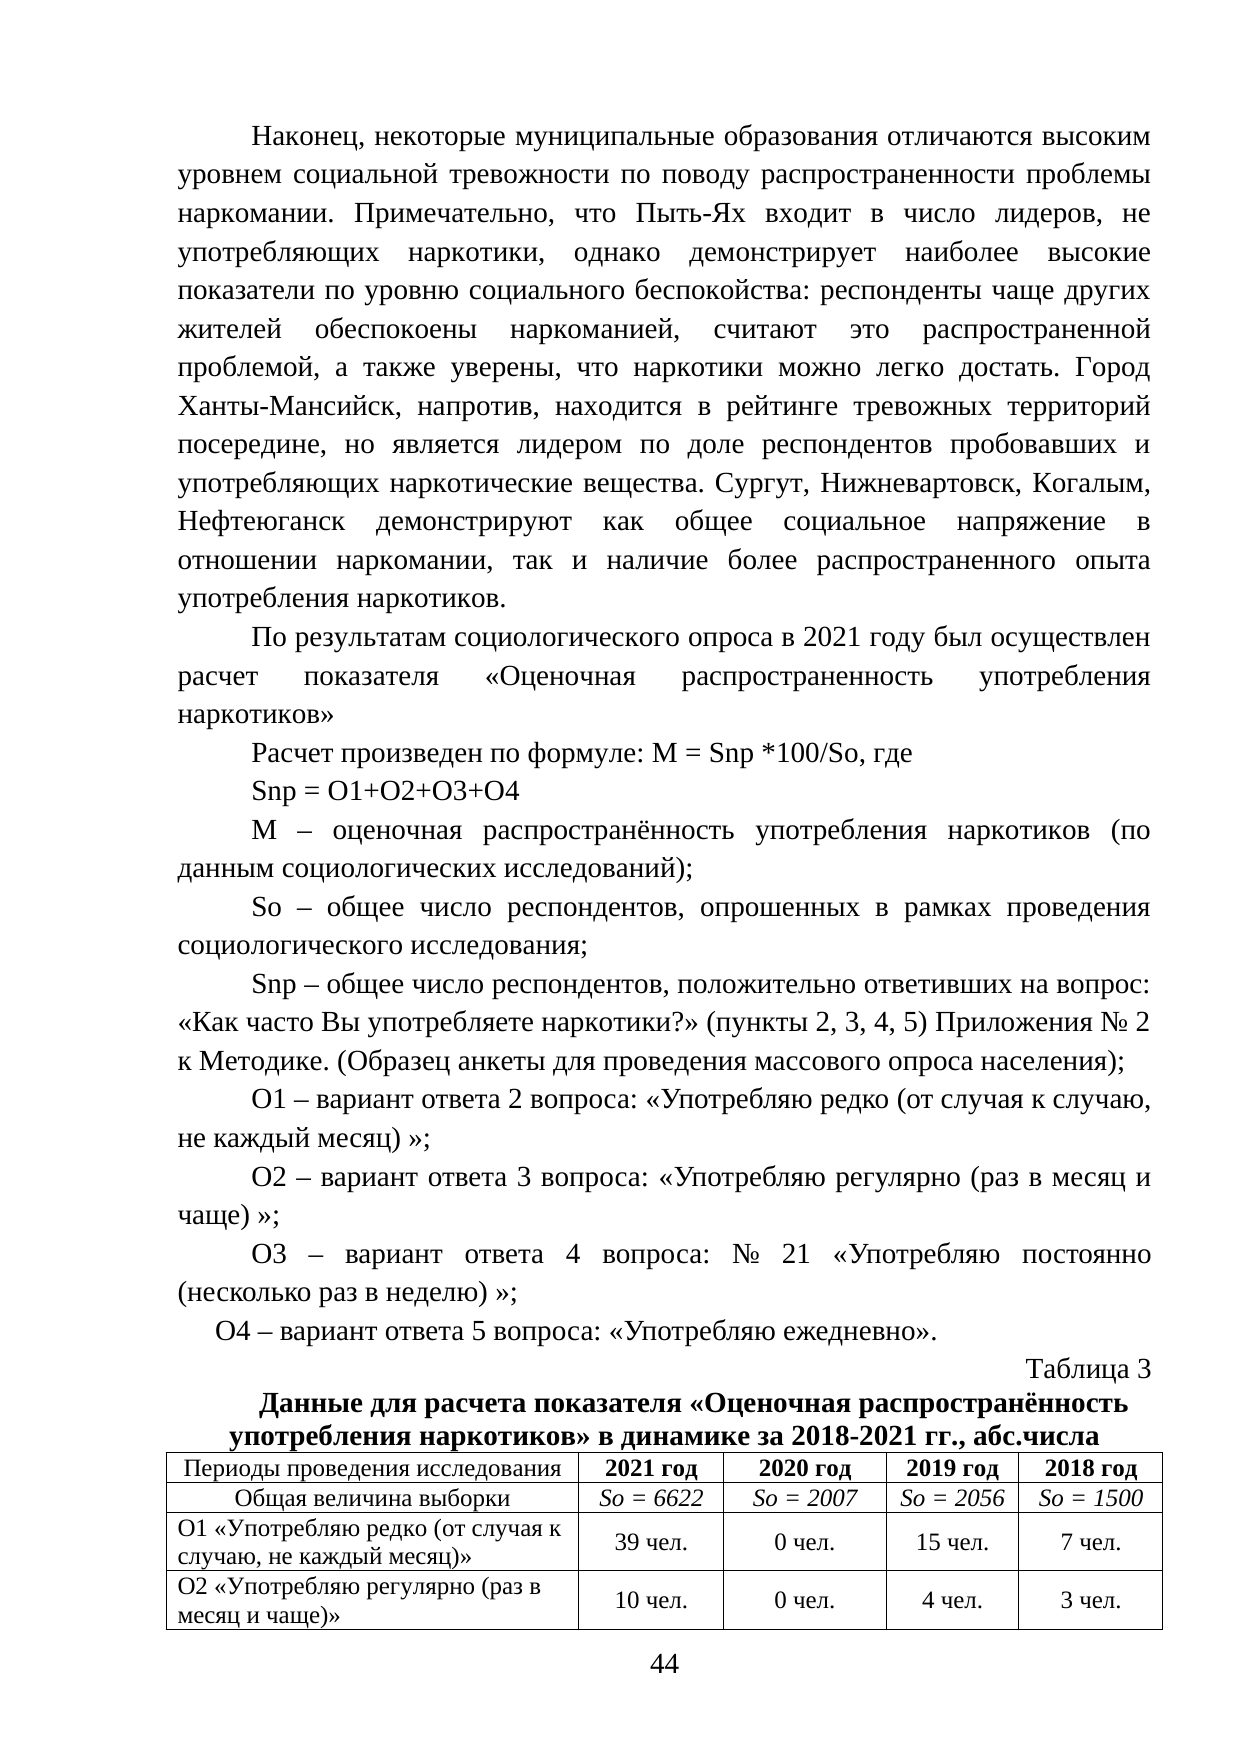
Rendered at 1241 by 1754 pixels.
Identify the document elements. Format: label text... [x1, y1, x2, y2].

table_header Периоды проведения исследования [167, 1453, 578, 1482]
table_cell So = 2056 [887, 1483, 1018, 1512]
table_cell So = 1500 [1019, 1483, 1162, 1512]
table_header 2020 год [724, 1453, 886, 1482]
table_cell О2 «Употребляю регулярно (раз в месяц и чаще)» [167, 1571, 578, 1629]
table_cell 15 чел. [887, 1513, 1018, 1570]
text O3 – вариант ответа 4 вопроса: № 21 «Употребляю постоянно (несколько раз в неделю) »; [177, 1236, 1152, 1308]
text Данные для расчета показателя «Оценочная распространённость употребления наркотиков» в динамике за 2018-2021 гг., абс.числа [177, 1385, 1152, 1452]
table_header 2018 год [1019, 1453, 1162, 1482]
table_cell 4 чел. [887, 1571, 1018, 1629]
text Snp = O1+O2+O3+O4 [177, 773, 1152, 807]
table_header 2019 год [887, 1453, 1018, 1482]
text По результатам социологического опроса в 2021 году был осуществлен расчет показателя «Оценочная распространенность употребления наркотиков» [177, 619, 1152, 730]
table_cell Общая величина выборки [167, 1483, 578, 1512]
table_header 2021 год [579, 1453, 723, 1482]
text Snp – общее число респондентов, положительно ответивших на вопрос: «Как часто Вы употребляете наркотики?» (пункты 2, 3, 4, 5) Приложения № 2 к Методике. (Образец анкеты для проведения массового опроса населения); [177, 966, 1152, 1077]
table_cell 0 чел. [724, 1571, 886, 1629]
table_cell 0 чел. [724, 1513, 886, 1570]
text Таблица 3 [177, 1351, 1152, 1385]
table_cell So = 6622 [579, 1483, 723, 1512]
text O1 – вариант ответа 2 вопроса: «Употребляю редко (от случая к случаю, не каждый месяц) »; [177, 1082, 1152, 1154]
table_cell So = 2007 [724, 1483, 886, 1512]
text O2 – вариант ответа 3 вопроса: «Употребляю регулярно (раз в месяц и чаще) »; [177, 1159, 1152, 1231]
table_cell 7 чел. [1019, 1513, 1162, 1570]
table_cell 3 чел. [1019, 1571, 1162, 1629]
text Наконец, некоторые муниципальные образования отличаются высоким уровнем социальной тревожности по поводу распространенности проблемы наркомании. Примечательно, что Пыть-Ях входит в число лидеров, не употребляющих наркотики, однако демонстрирует наиболее высокие показатели по уровню социального беспокойства: респонденты чаще других жителей обеспокоены наркоманией, считают это распространенной проблемой, а также уверены, что наркотики можно легко достать. Город Ханты-Мансийск, напротив, находится в рейтинге тревожных территорий посередине, но является лидером по доле респондентов пробовавших и употребляющих наркотические вещества. Сургут, Нижневартовск, Когалым, Нефтеюганск демонстрируют как общее социальное напряжение в отношении наркомании, так и наличие более распространенного опыта употребления наркотиков. [177, 118, 1152, 614]
table_cell 39 чел. [579, 1513, 723, 1570]
text O4 – вариант ответа 5 вопроса: «Употребляю ежедневно». [177, 1313, 1152, 1346]
text So – общее число респондентов, опрошенных в рамках проведения социологического исследования; [177, 889, 1152, 961]
text M – оценочная распространённость употребления наркотиков (по данным социологических исследований); [177, 812, 1152, 884]
table_cell 10 чел. [579, 1571, 723, 1629]
text Расчет произведен по формуле: M = Snp *100/So, где [177, 735, 1152, 768]
table_cell О1 «Употребляю редко (от случая к случаю, не каждый месяц)» [167, 1513, 578, 1570]
